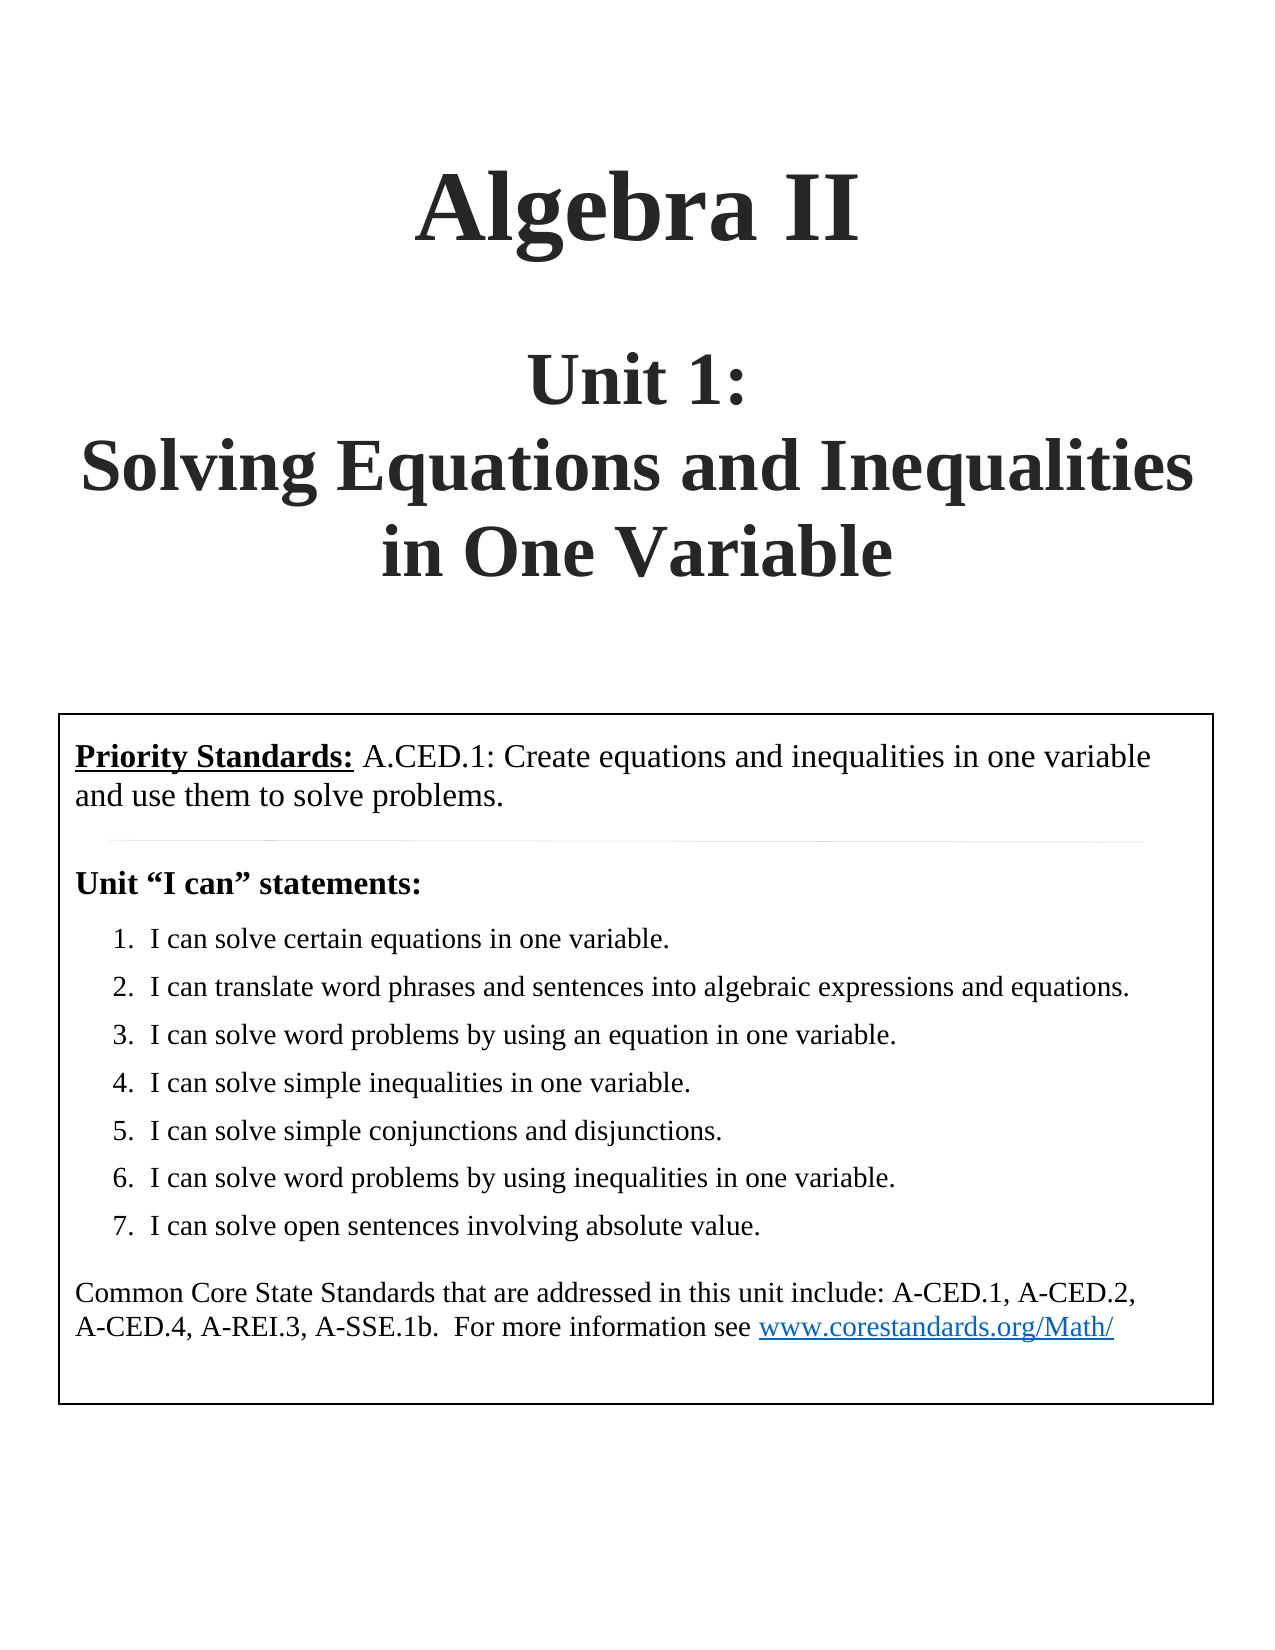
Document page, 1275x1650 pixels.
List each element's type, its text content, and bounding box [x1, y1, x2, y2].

list I can solve word problems by using an equation in one variable. [112, 1017, 1200, 1050]
text Common Core State Standards that are addressed in this unit include: A-CED.1, A-CED.2, [75, 1276, 1200, 1309]
list I can solve simple conjunctions and disjunctions. [112, 1113, 1200, 1146]
list I can translate word phrases and sentences into algebraic expressions and equations. [112, 969, 1200, 1002]
text Algebra II [75, 147, 1200, 262]
text Unit 1: [75, 334, 1200, 420]
text Priority Standards: A.CED.1: Create equations and inequalities in one variable and use them to solve problems. [75, 736, 1200, 813]
text Solving Equations and Inequalities in One Variable [75, 420, 1200, 593]
list I can solve simple inequalities in one variable. [112, 1065, 1200, 1098]
list I can solve open sentences involving absolute value. [112, 1208, 1200, 1242]
list I can solve word problems by using inequalities in one variable. [112, 1161, 1200, 1194]
text Unit “I can” statements: [75, 863, 1200, 902]
text A-CED.4, A-REI.3, A-SSE.1b. For more information see www.corestandards.org/Math/ [75, 1309, 1200, 1343]
list I can solve certain equations in one variable. [112, 921, 1200, 954]
